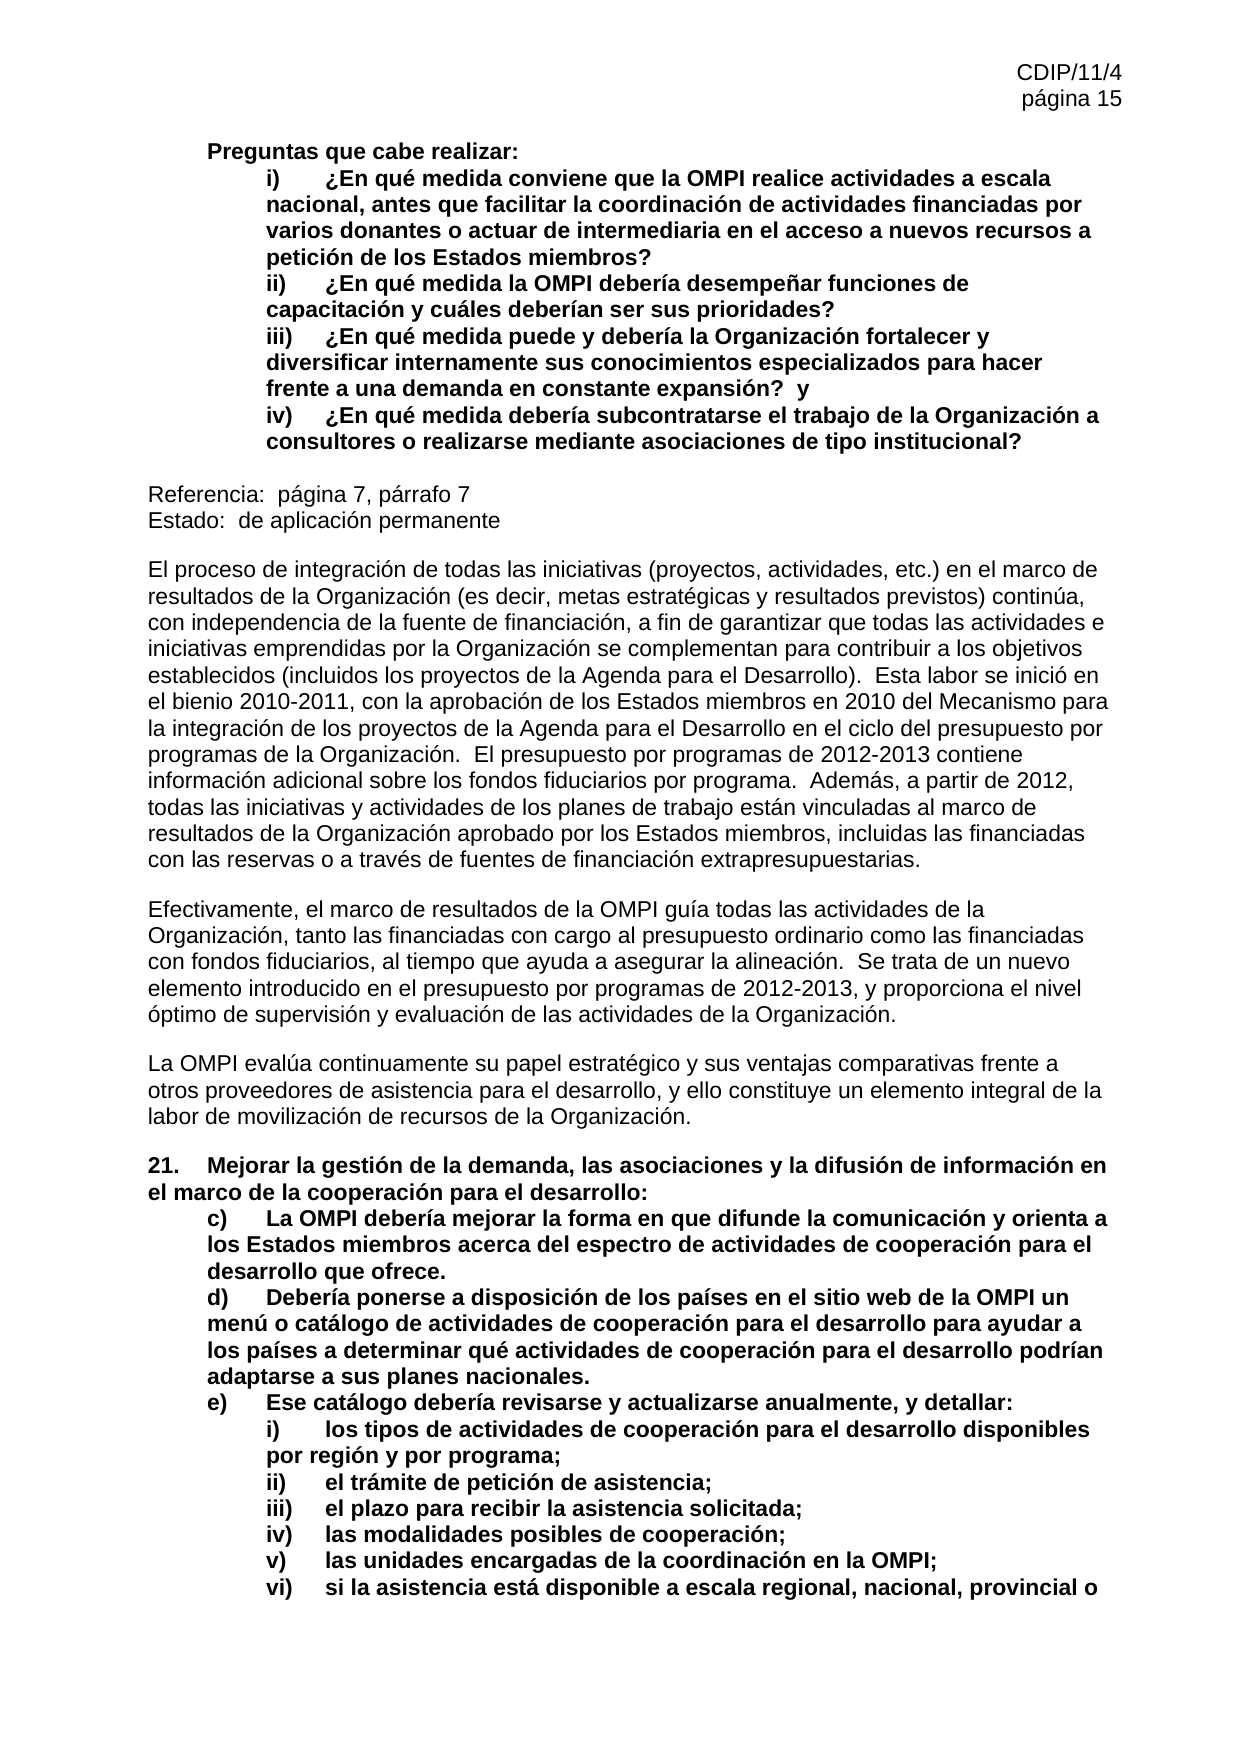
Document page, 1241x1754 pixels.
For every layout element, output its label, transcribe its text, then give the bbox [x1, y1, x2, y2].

table_cell Referencia: página 7, párrafo 7 Estado: de aplicación permanente El proceso de integración de todas las iniciativas (proyectos, actividades, etc.) en el marco de resultados de la Organización (es decir, metas estratégicas y resultados previstos) continúa, con independencia de la fuente de financiación, a fin de garantizar que todas las actividades e iniciativas emprendidas por la Organización se complementan para contribuir a los objetivos establecidos (incluidos los proyectos de la Agenda para el Desarrollo). Esta labor se inició en el bienio 2010-2011, con la aprobación de los Estados miembros en 2010 del Mecanismo para la integración de los proyectos de la Agenda para el Desarrollo en el ciclo del presupuesto por programas de la Organización. El presupuesto por programas de 2012-2013 contiene información adicional sobre los fondos fiduciarios por programa. Además, a partir de 2012, todas las iniciativas y actividades de los planes de trabajo están vinculadas al marco de resultados de la Organización aprobado por los Estados miembros, incluidas las financiadas con las reservas o a través de fuentes de financiación extrapresupuestarias. Efectivamente, el marco de resultados de la OMPI guía todas las actividades de la Organización, tanto las financiadas con cargo al presupuesto ordinario como las financiadas con fondos fiduciarios, al tiempo que ayuda a asegurar la alineación. Se trata de un nuevo elemento introducido en el presupuesto por programas de 2012-2013, y proporciona el nivel óptimo de supervisión y evaluación de las actividades de la Organización. La OMPI evalúa continuamente su papel estratégico y sus ventajas comparativas frente a otros proveedores de asistencia para el desarrollo, y ello constituye un elemento integral de la labor de movilización de recursos de la Organización. [136, 481, 1122, 1152]
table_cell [136, 1152, 1122, 1600]
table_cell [136, 138, 1122, 481]
